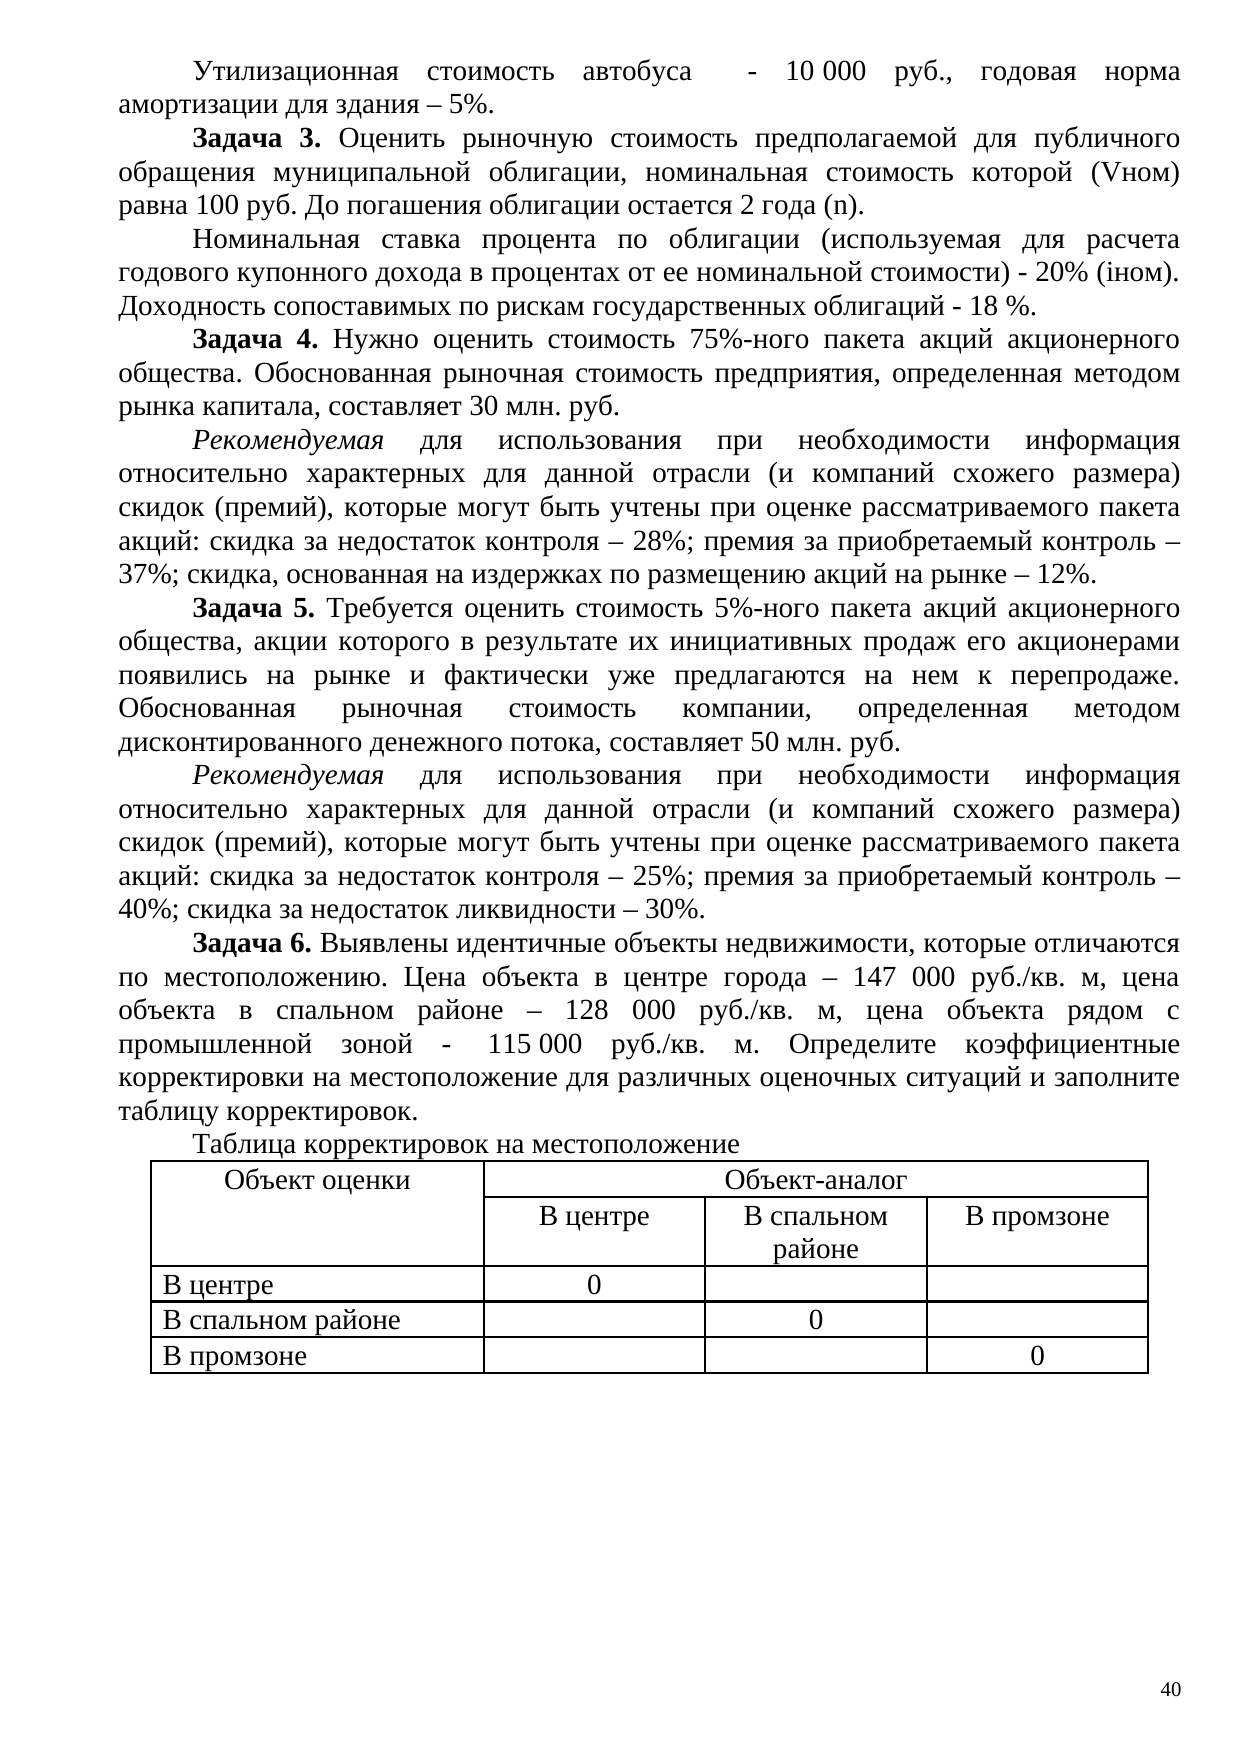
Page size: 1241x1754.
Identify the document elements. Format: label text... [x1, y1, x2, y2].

text Задача 5. Требуется оценить стоимость 5%-ного пакета акций акционерного общества, акции которого в результате их инициативных продаж его акционерами появились на рынке и фактически уже предлагаются на нем к перепродаже. Обоснованная рыночная стоимость компании, определенная методом дисконтированного денежного потока, составляет 50 млн. руб. [118, 590, 1181, 757]
table_cell 0 [928, 1338, 1147, 1372]
table_cell [485, 1303, 704, 1336]
text Номинальная ставка процента по облигации (используемая для расчета годового купонного дохода в процентах от ее номинальной стоимости) - 20% (iном). Доходность сопоставимых по рискам государственных облигаций - 18 %. [118, 221, 1181, 321]
table_cell [928, 1303, 1147, 1336]
text Задача 4. Нужно оценить стоимость 75%-ного пакета акций акционерного общества. Обоснованная рыночная стоимость предприятия, определенная методом рынка капитала, составляет 30 млн. руб. [118, 321, 1181, 422]
table_header Объект-аналог [485, 1162, 1147, 1196]
table_cell 0 [485, 1267, 704, 1300]
text Утилизационная стоимость автобуса - 10 000 руб., годовая норма амортизации для здания – 5%. [118, 53, 1181, 120]
text Рекомендуемая для использования при необходимости информация относительно характерных для данной отрасли (и компаний схожего размера) скидок (премий), которые могут быть учтены при оценке рассматриваемого пакета акций: скидка за недостаток контроля – 25%; премия за приобретаемый контроль – 40%; скидка за недостаток ликвидности – 30%. [118, 757, 1181, 925]
table_cell В центре [152, 1267, 483, 1300]
table_cell В промзоне [152, 1338, 483, 1372]
text Задача 3. Оценить рыночную стоимость предполагаемой для публичного обращения муниципальной облигации, номинальная стоимость которой (Vном) равна 100 руб. До погашения облигации остается 2 года (n). [118, 120, 1181, 221]
text Рекомендуемая для использования при необходимости информация относительно характерных для данной отрасли (и компаний схожего размера) скидок (премий), которые могут быть учтены при оценке рассматриваемого пакета акций: скидка за недостаток контроля – 28%; премия за приобретаемый контроль – 37%; скидка, основанная на издержках по размещению акций на рынке – 12%. [118, 422, 1181, 590]
table_cell В спальном районе [706, 1198, 926, 1265]
table_cell [706, 1267, 926, 1300]
table_header Объект оценки [152, 1162, 483, 1265]
text Задача 6. Выявлены идентичные объекты недвижимости, которые отличаются по местоположению. Цена объекта в центре города – 147 000 руб./кв. м, цена объекта в спальном районе – 128 000 руб./кв. м, цена объекта рядом с промышленной зоной - 115 000 руб./кв. м. Определите коэффициентные корректировки на местоположение для различных оценочных ситуаций и заполните таблицу корректировок. [118, 925, 1181, 1126]
text Таблица корректировок на местоположение [118, 1126, 1181, 1160]
table_cell [928, 1267, 1147, 1300]
table_cell В промзоне [928, 1198, 1147, 1265]
table_cell В центре [485, 1198, 704, 1265]
table_cell [485, 1338, 704, 1372]
table_cell [706, 1338, 926, 1372]
table_cell 0 [706, 1303, 926, 1336]
table_cell В спальном районе [152, 1303, 483, 1336]
